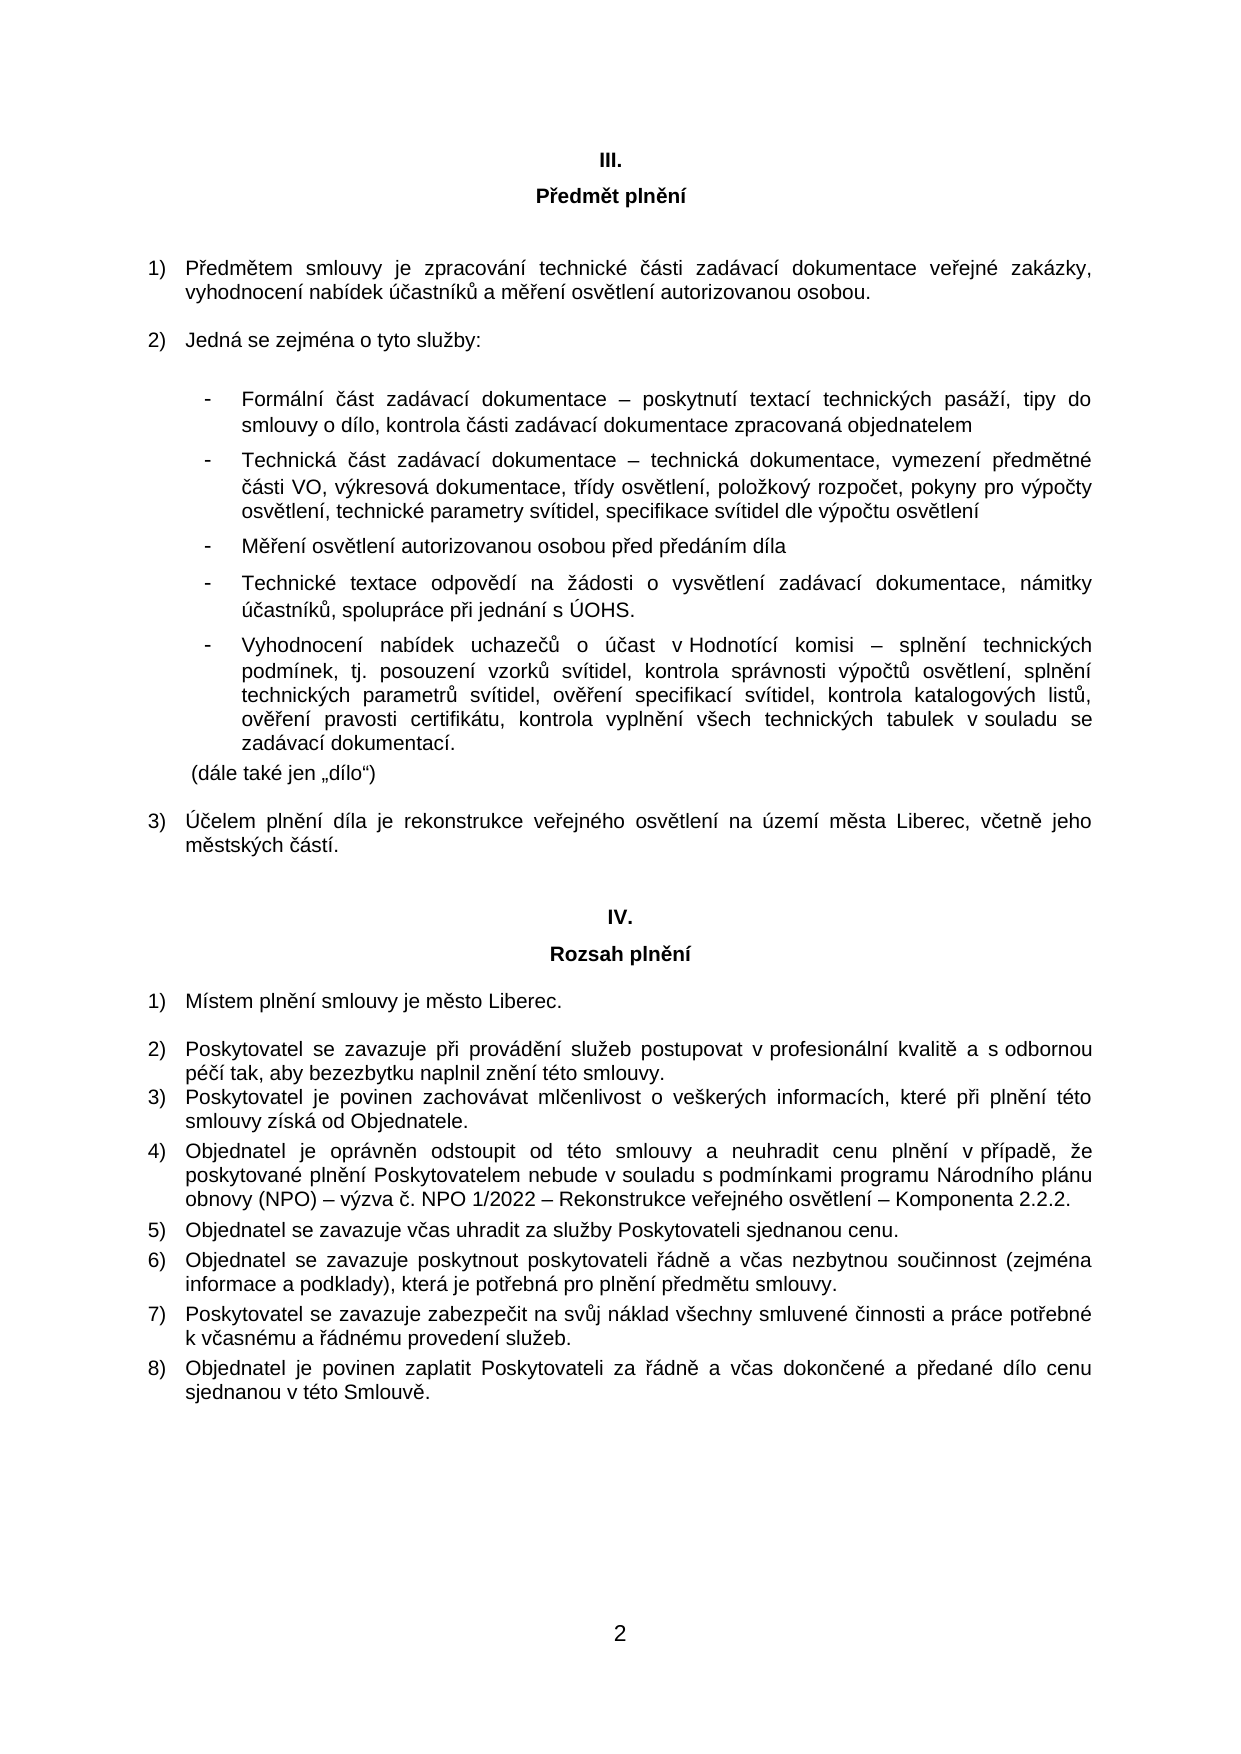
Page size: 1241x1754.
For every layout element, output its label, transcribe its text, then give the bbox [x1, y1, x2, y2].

list Poskytovatel se zavazuje při provádění služeb postupovat v profesionální kvalitě a s odbornou péčí tak, aby bezezbytku naplnil znění této smlouvy. [148, 1037, 1093, 1085]
list Vyhodnocení nabídek uchazečů o účast v Hodnotící komisi – splnění technických podmínek, tj. posouzení vzorků svítidel, kontrola správnosti výpočtů osvětlení, splnění technických parametrů svítidel, ověření specifikací svítidel, kontrola katalogových listů, ověření pravosti certifikátu, kontrola vyplnění všech technických tabulek v souladu se zadávací dokumentací. [204, 628, 1093, 755]
list Objednatel se zavazuje poskytnout poskytovateli řádně a včas nezbytnou součinnost (zejména informace a podklady), která je potřebná pro plnění předmětu smlouvy. [148, 1248, 1093, 1296]
list Technické textace odpovědí na žádosti o vysvětlení zadávací dokumentace, námitky účastníků, spolupráce při jednání s ÚOHS. [204, 566, 1093, 622]
subtitle Rozsah plnění [148, 941, 1093, 965]
list Formální část zadávací dokumentace – poskytnutí textací technických pasáží, tipy do smlouvy o dílo, kontrola části zadávací dokumentace zpracovaná objednatelem [204, 382, 1093, 437]
list Předmětem smlouvy je zpracování technické části zadávací dokumentace veřejné zakázky, vyhodnocení nabídek účastníků a měření osvětlení autorizovanou osobou. [148, 256, 1093, 304]
list Poskytovatel je povinen zachovávat mlčenlivost o veškerých informacích, které při plnění této smlouvy získá od Objednatele. [148, 1085, 1093, 1133]
text III. [129, 148, 1093, 172]
list Místem plnění smlouvy je město Liberec. [148, 989, 1093, 1013]
list Poskytovatel se zavazuje zabezpečit na svůj náklad všechny smluvené činnosti a práce potřebné k včasnému a řádnému provedení služeb. [148, 1302, 1093, 1350]
list Technická část zadávací dokumentace – technická dokumentace, vymezení předmětné části VO, výkresová dokumentace, třídy osvětlení, položkový rozpočet, pokyny pro výpočty osvětlení, technické parametry svítidel, specifikace svítidel dle výpočtu osvětlení [204, 443, 1093, 523]
list (dále také jen „dílo“) [185, 761, 1093, 785]
list Objednatel je povinen zaplatit Poskytovateli za řádně a včas dokončené a předané dílo cenu sjednanou v této Smlouvě. [148, 1356, 1093, 1404]
list Účelem plnění díla je rekonstrukce veřejného osvětlení na území města Liberec, včetně jeho městských částí. [148, 809, 1093, 857]
text Předmět plnění [129, 184, 1093, 208]
subtitle IV. [148, 905, 1093, 929]
list Měření osvětlení autorizovanou osobou před předáním díla [204, 529, 1093, 560]
list Objednatel je oprávněn odstoupit od této smlouvy a neuhradit cenu plnění v případě, že poskytované plnění Poskytovatelem nebude v souladu s podmínkami programu Národního plánu obnovy (NPO) – výzva č. NPO 1/2022 – Rekonstrukce veřejného osvětlení – Komponenta 2.2.2. [148, 1139, 1093, 1211]
list Objednatel se zavazuje včas uhradit za služby Poskytovateli sjednanou cenu. [148, 1217, 1093, 1241]
list Jedná se zejména o tyto služby: [148, 328, 1093, 352]
